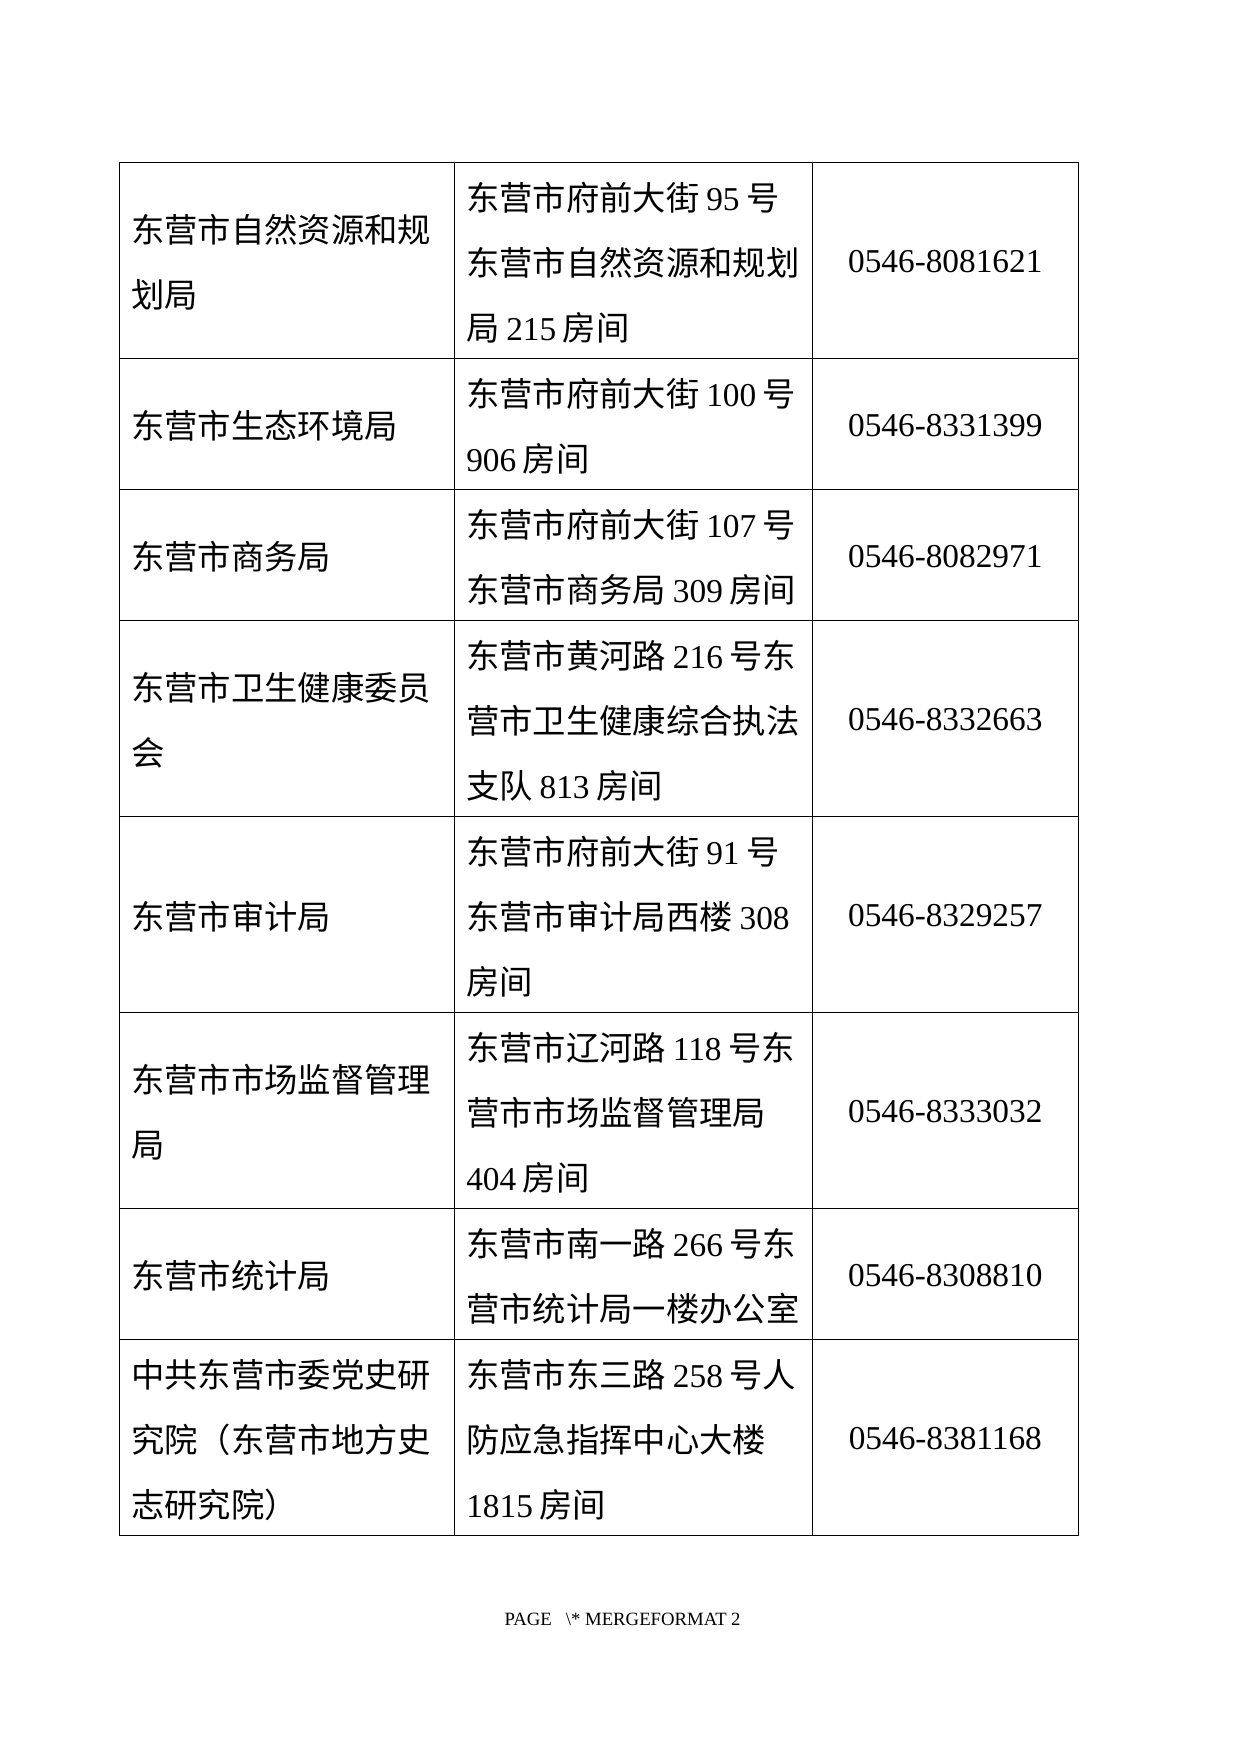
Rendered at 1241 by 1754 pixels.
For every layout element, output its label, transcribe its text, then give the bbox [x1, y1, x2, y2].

table_cell 东营市市场监督管理局 [120, 1013, 454, 1208]
table_cell 东营市南一路266号东营市统计局一楼办公室 [455, 1209, 812, 1339]
table_cell 东营市统计局 [120, 1209, 454, 1339]
table_cell 0546-8381168 [813, 1340, 1078, 1535]
table_cell 0546-8082971 [813, 490, 1078, 620]
table_cell 0546-8329257 [813, 817, 1078, 1012]
table_cell 东营市府前大街100号906房间 [455, 359, 812, 489]
table_cell 东营市东三路258号人防应急指挥中心大楼1815房间 [455, 1340, 812, 1535]
table_cell 0546-8308810 [813, 1209, 1078, 1339]
table_cell 0546-8081621 [813, 163, 1078, 358]
table_cell 东营市审计局 [120, 817, 454, 1012]
table_cell 东营市辽河路118号东营市市场监督管理局404房间 [455, 1013, 812, 1208]
table_cell 东营市黄河路216号东营市卫生健康综合执法支队813房间 [455, 621, 812, 816]
table_cell 东营市卫生健康委员会 [120, 621, 454, 816]
table_cell 0546-8333032 [813, 1013, 1078, 1208]
table_cell 0546-8332663 [813, 621, 1078, 816]
table_cell 东营市自然资源和规划局 [120, 163, 454, 358]
table_cell 东营市商务局 [120, 490, 454, 620]
table_cell 0546-8331399 [813, 359, 1078, 489]
table_cell 东营市生态环境局 [120, 359, 454, 489]
table_cell 中共东营市委党史研究院（东营市地方史志研究院） [120, 1340, 454, 1535]
table_cell 东营市府前大街95号东营市自然资源和规划局215房间 [455, 163, 812, 358]
table_cell 东营市府前大街107号东营市商务局309房间 [455, 490, 812, 620]
table_cell 东营市府前大街91号东营市审计局西楼308房间 [455, 817, 812, 1012]
